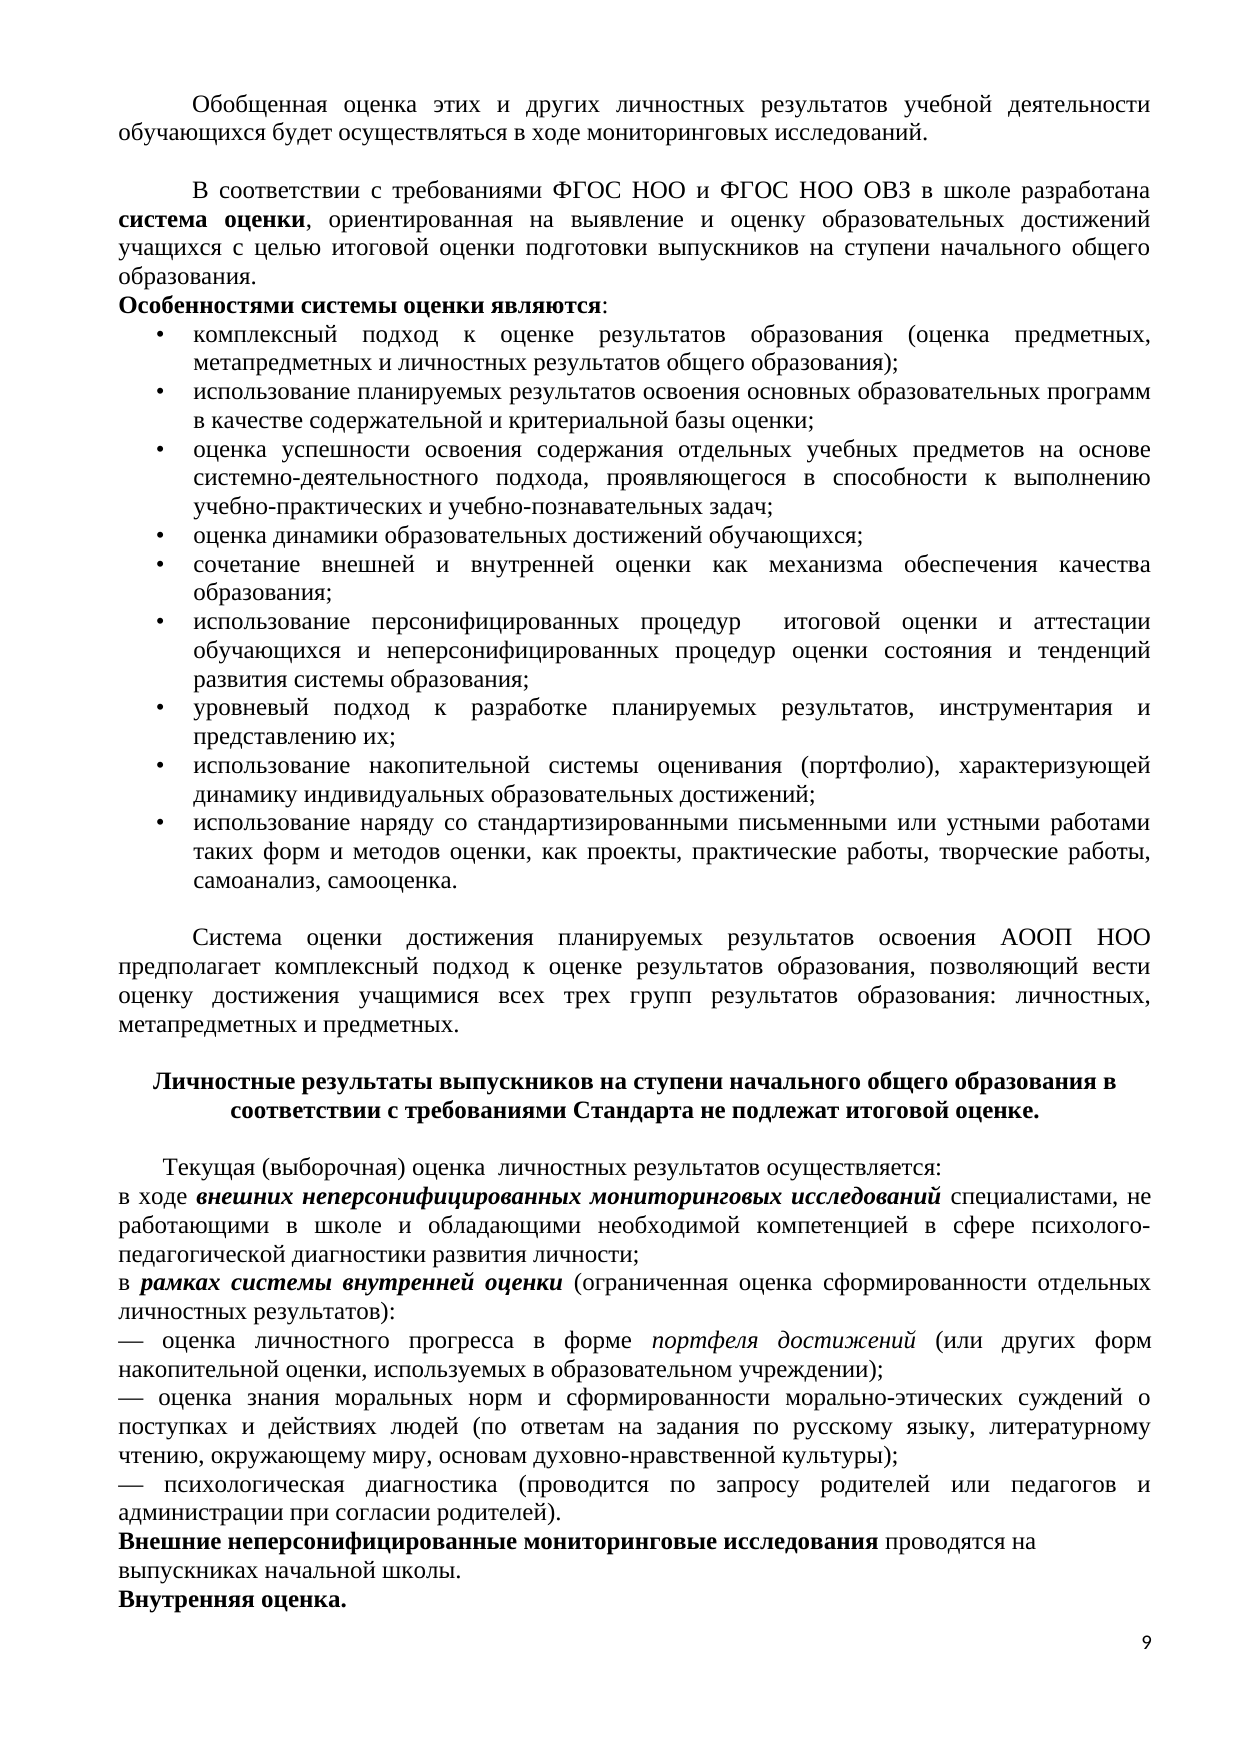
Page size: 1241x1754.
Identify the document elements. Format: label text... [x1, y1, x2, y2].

list использование персонифицированных процедур итоговой оценки и аттестации обучающихся и неперсонифицированных процедур оценки состояния и тенденций развития системы образования; [156, 606, 1152, 692]
text В соответствии с требованиями ФГОС НОО и ФГОС НОО ОВЗ в школе разработана система оценки, ориентированная на выявление и оценку образовательных достижений учащихся с целью итоговой оценки подготовки выпускников на ступени начального общего образования. [118, 175, 1152, 290]
text — оценка личностного прогресса в форме портфеля достижений (или других форм накопительной оценки, используемых в образовательном учреждении); [118, 1325, 1152, 1382]
list сочетание внешней и внутренней оценки как механизма обеспечения качества образования; [156, 549, 1152, 606]
text Личностные результаты выпускников на ступени начального общего образования в соответствии с требованиями Стандарта не подлежат итоговой оценке. [118, 1066, 1152, 1124]
list использование наряду со стандартизированными письменными или устными работами таких форм и методов оценки, как проекты, практические работы, творческие работы, самоанализ, самооценка. [156, 807, 1152, 894]
list оценка успешности освоения содержания отдельных учебных предметов на основе системно-деятельностного подхода, проявляющегося в способности к выполнению учебно-практических и учебно-познавательных задач; [156, 434, 1152, 520]
text Внешние неперсонифицированные мониторинговые исследования проводятся на выпускниках начальной школы. [118, 1526, 1152, 1584]
text — оценка знания моральных норм и сформированности морально-этических суждений о поступках и действиях людей (по ответам на задания по русскому языку, литературному чтению, окружающему миру, основам духовно-нравственной культуры); [118, 1382, 1152, 1469]
list использование накопительной системы оценивания (портфолио), характеризующей динамику индивидуальных образовательных достижений; [156, 750, 1152, 807]
list оценка динамики образовательных достижений обучающихся; [156, 520, 1152, 549]
text Обобщенная оценка этих и других личностных результатов учебной деятельности обучающихся будет осуществляться в ходе мониторинговых исследований. [118, 89, 1152, 146]
text — психологическая диагностика (проводится по запросу родителей или педагогов и администрации при согласии родителей). [118, 1469, 1152, 1526]
text в ходе внешних неперсонифицированных мониторинговых исследований специалистами, не работающими в школе и обладающими необходимой компетенцией в сфере психолого-педагогической диагностики развития личности; [118, 1181, 1152, 1267]
text в рамках системы внутренней оценки (ограниченная оценка сформированности отдельных личностных результатов): [118, 1267, 1152, 1325]
list использование планируемых результатов освоения основных образовательных программ в качестве содержательной и критериальной базы оценки; [156, 376, 1152, 434]
text Система оценки достижения планируемых результатов освоения АООП НОО предполагает комплексный подход к оценке результатов образования, позволяющий вести оценку достижения учащимися всех трех групп результатов образования: личностных, метапредметных и предметных. [118, 922, 1152, 1037]
list комплексный подход к оценке результатов образования (оценка предметных, метапредметных и личностных результатов общего образования); [156, 319, 1152, 376]
text Внутренняя оценка. [118, 1584, 1152, 1612]
list уровневый подход к разработке планируемых результатов, инструментария и представлению их; [156, 692, 1152, 750]
text Текущая (выборочная) оценка личностных результатов осуществляется: [118, 1152, 1152, 1181]
text Особенностями системы оценки являются: [118, 290, 1152, 319]
